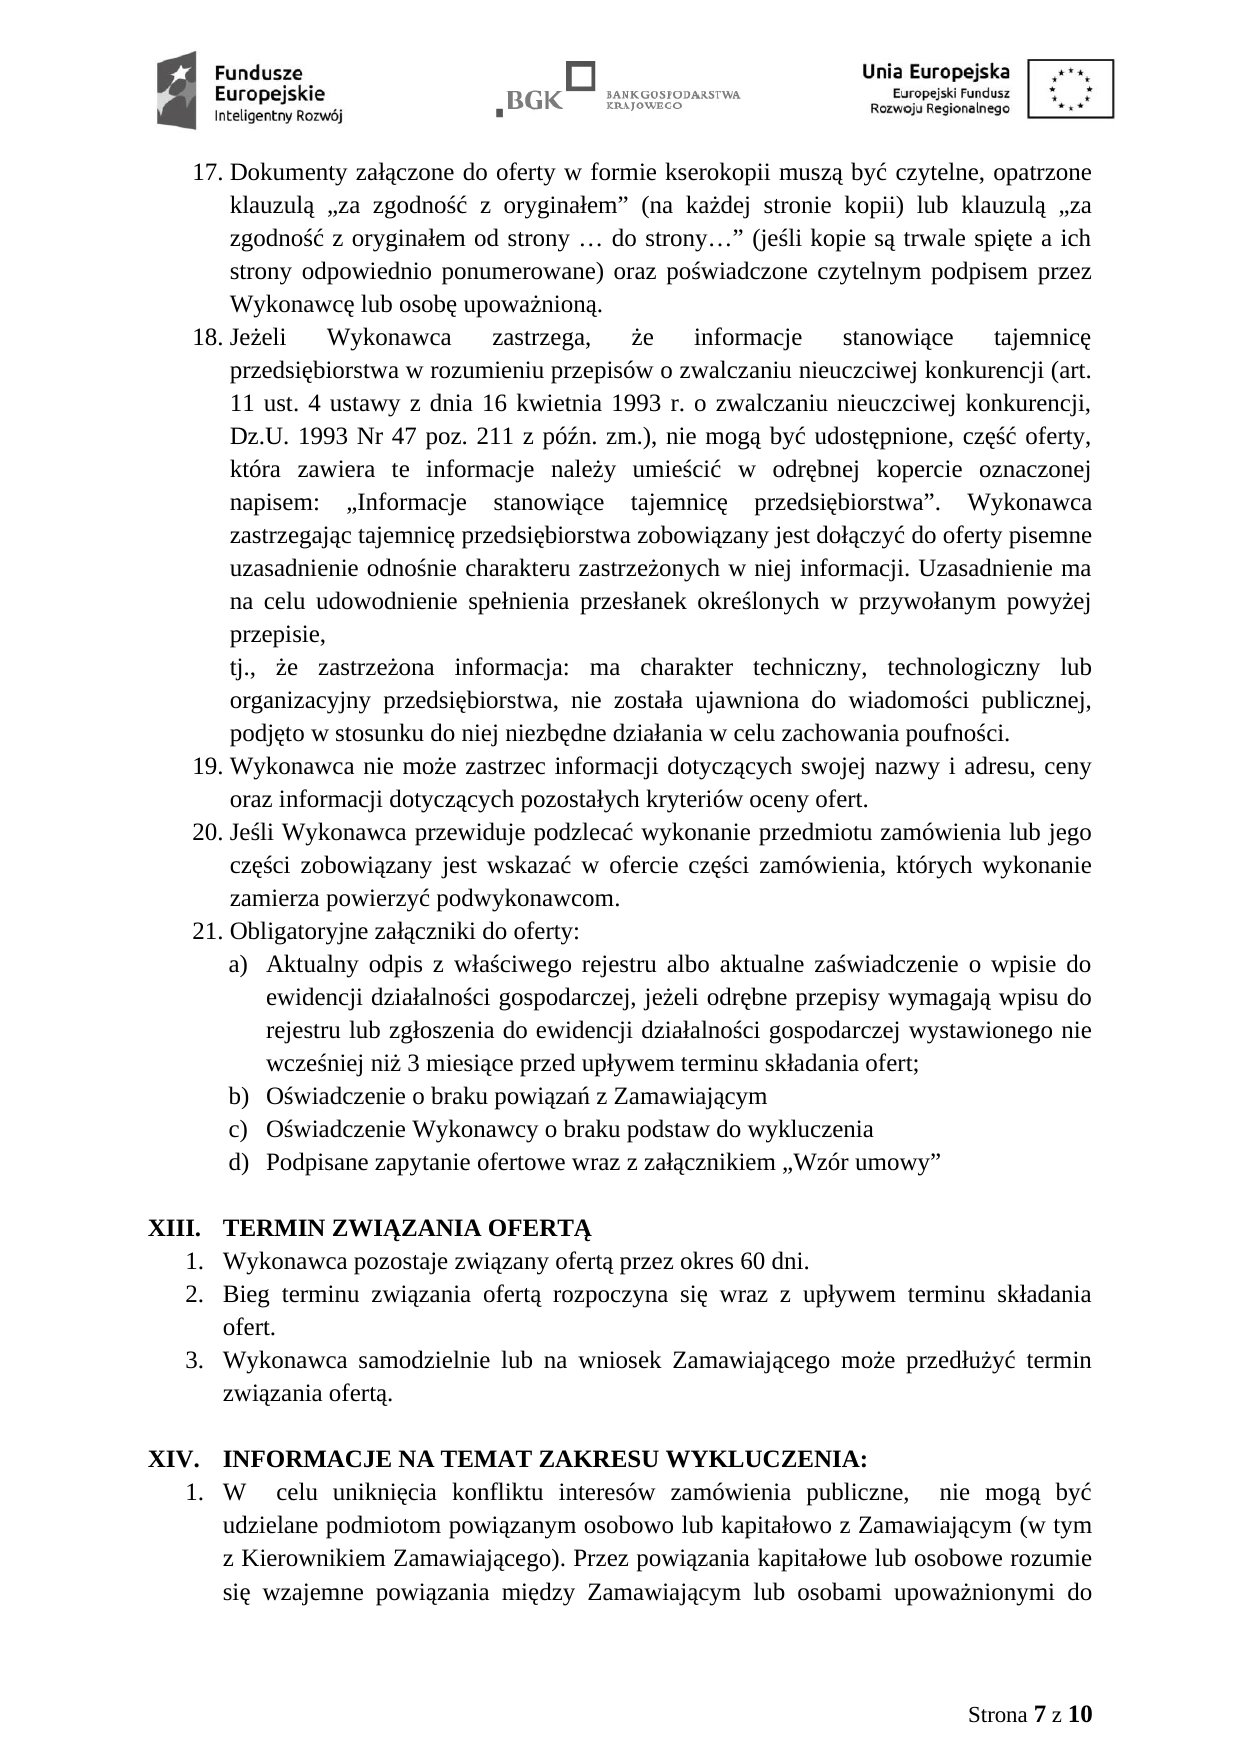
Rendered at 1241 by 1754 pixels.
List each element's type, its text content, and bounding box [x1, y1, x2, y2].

list Bieg terminu związania ofertą rozpoczyna się wraz z upływem terminu składania ofert. [185, 1279, 1093, 1341]
list Aktualny odpis z właściwego rejestru albo aktualne zaświadczenie o wpisie do ewidencji działalności gospodarczej, jeżeli odrębne przepisy wymagają wpisu do rejestru lub zgłoszenia do ewidencji działalności gospodarczej wystawionego nie wcześniej niż 3 miesiące przed upływem terminu składania ofert; [228, 949, 1093, 1077]
list Wykonawca nie może zastrzec informacji dotyczących swojej nazwy i adresu, ceny oraz informacji dotyczących pozostałych kryteriów oceny ofert. [192, 751, 1093, 813]
list Dokumenty załączone do oferty w formie kserokopii muszą być czytelne, opatrzone klauzulą „za zgodność z oryginałem” (na każdej stronie kopii) lub klauzulą „za zgodność z oryginałem od strony … do strony…” (jeśli kopie są trwale spięte a ich strony odpowiednio ponumerowane) oraz poświadczone czytelnym podpisem przez Wykonawcę lub osobę upoważnioną. [192, 157, 1093, 317]
list Jeśli Wykonawca przewiduje podzlecać wykonanie przedmiotu zamówienia lub jego części zobowiązany jest wskazać w ofercie części zamówienia, których wykonanie zamierza powierzyć podwykonawcom. [192, 817, 1093, 912]
list Obligatoryjne załączniki do oferty: [192, 916, 1093, 945]
list TERMIN ZWIĄZANIA OFERTĄ [148, 1213, 1093, 1242]
picture [147, 26, 1117, 157]
list Wykonawca pozostaje związany ofertą przez okres 60 dni. [185, 1246, 1093, 1275]
list Wykonawca samodzielnie lub na wniosek Zamawiającego może przedłużyć termin związania ofertą. [185, 1345, 1093, 1407]
list Oświadczenie o braku powiązań z Zamawiającym [228, 1081, 1093, 1110]
list INFORMACJE NA TEMAT ZAKRESU WYKLUCZENIA: [148, 1444, 1093, 1473]
list Jeżeli Wykonawca zastrzega, że informacje stanowiące tajemnicę przedsiębiorstwa w rozumieniu przepisów o zwalczaniu nieuczciwej konkurencji (art. 11 ust. 4 ustawy z dnia 16 kwietnia 1993 r. o zwalczaniu nieuczciwej konkurencji, Dz.U. 1993 Nr 47 poz. 211 z późn. zm.), nie mogą być udostępnione, część oferty, która zawiera te informacje należy umieścić w odrębnej kopercie oznaczonej napisem: „Informacje stanowiące tajemnicę przedsiębiorstwa”. Wykonawca zastrzegając tajemnicę przedsiębiorstwa zobowiązany jest dołączyć do oferty pisemne uzasadnienie odnośnie charakteru zastrzeżonych w niej informacji. Uzasadnienie ma na celu udowodnienie spełnienia przesłanek określonych w przywołanym powyżej przepisie, tj., że zastrzeżona informacja: ma charakter techniczny, technologiczny lub organizacyjny przedsiębiorstwa, nie została ujawniona do wiadomości publicznej, podjęto w stosunku do niej niezbędne działania w celu zachowania poufności. [192, 322, 1093, 747]
list Podpisane zapytanie ofertowe wraz z załącznikiem „Wzór umowy” [228, 1147, 1093, 1176]
list Oświadczenie Wykonawcy o braku podstaw do wykluczenia [228, 1114, 1093, 1143]
